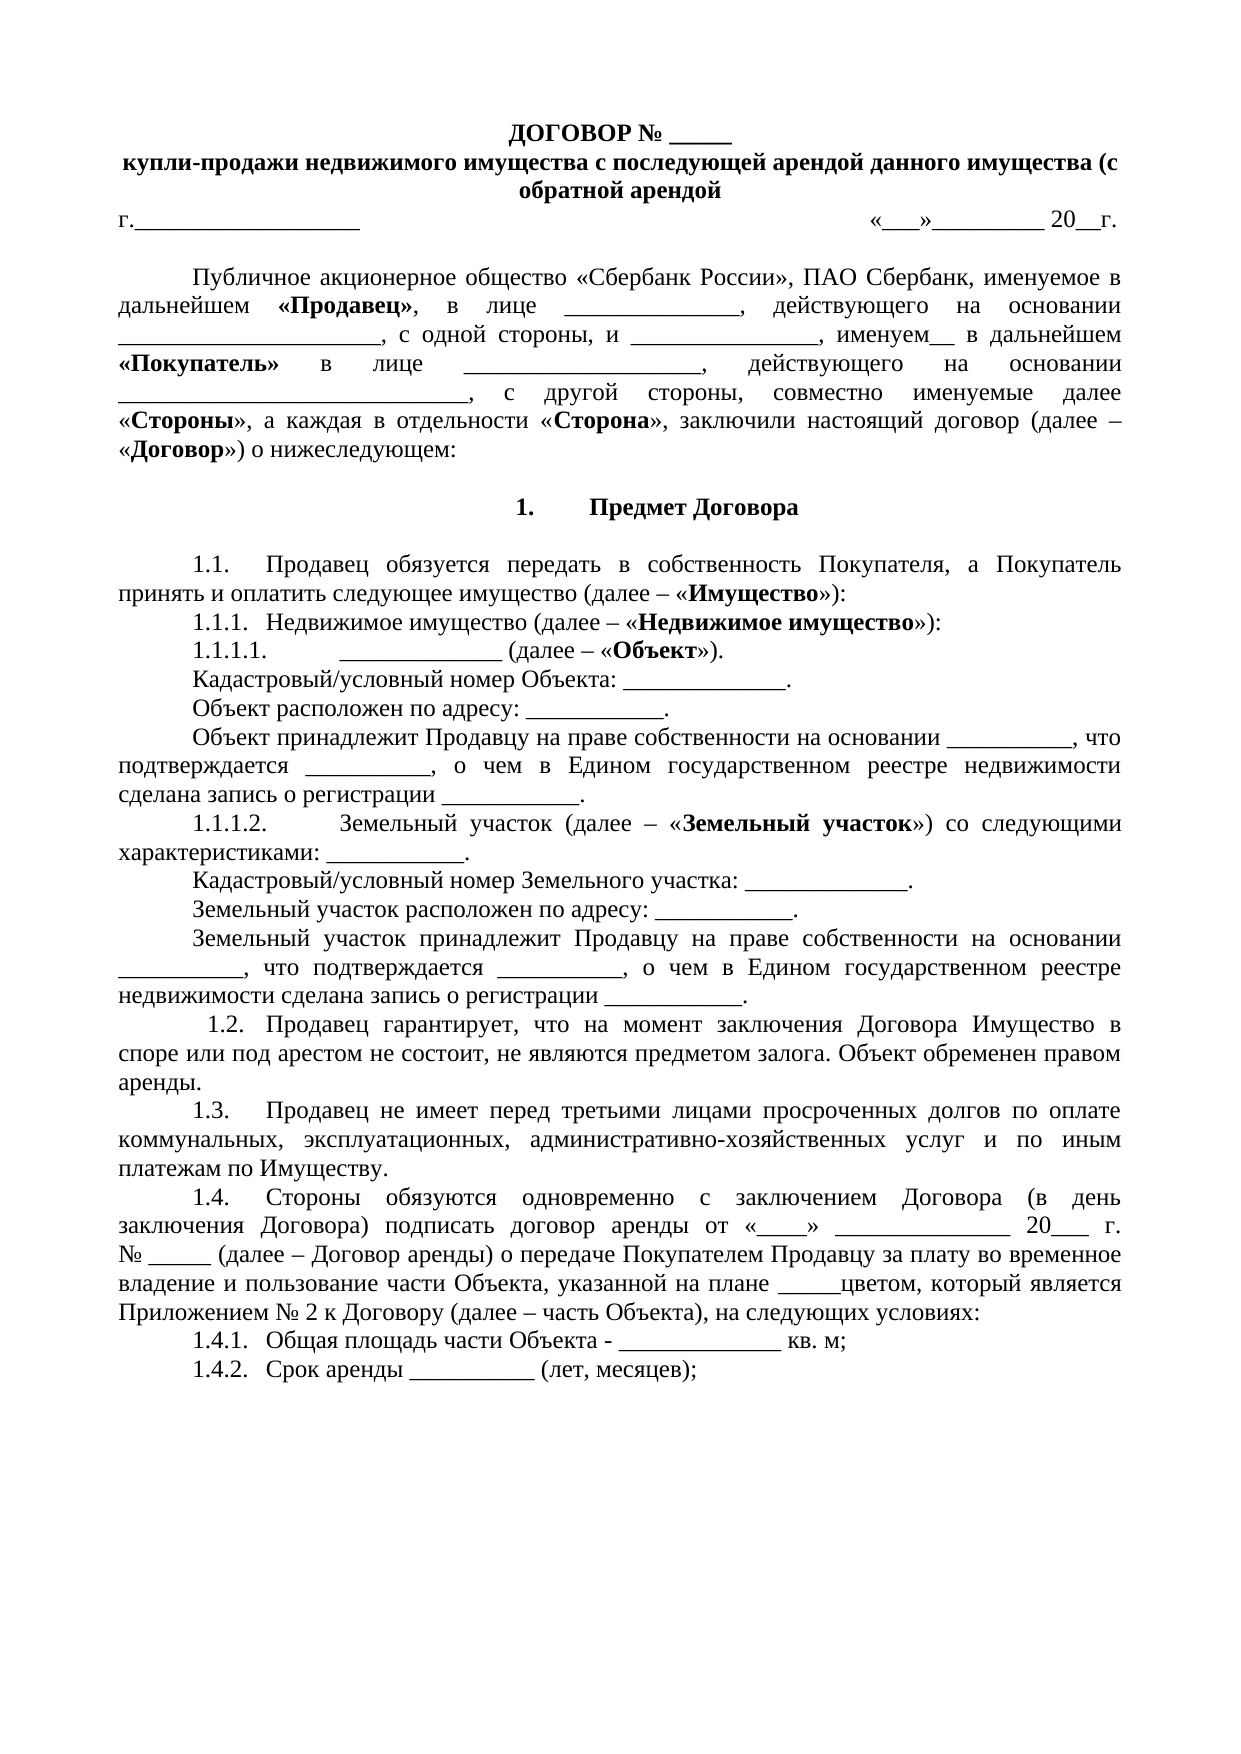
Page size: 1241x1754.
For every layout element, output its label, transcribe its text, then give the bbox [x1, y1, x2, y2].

list Продавец не имеет перед третьими лицами просроченных долгов по оплате коммунальных, эксплуатационных, административно-хозяйственных услуг и по иным платежам по Имуществу. [118, 1096, 1122, 1182]
text Кадастровый/условный номер Объекта: _____________. [118, 664, 1122, 693]
text купли-продажи недвижимого имущества с последующей арендой данного имущества (с обратной арендой [118, 147, 1122, 204]
list Срок аренды __________ (лет, месяцев); [118, 1354, 1122, 1383]
text Объект расположен по адресу: ___________. [118, 693, 1122, 722]
text Публичное акционерное общество «Сбербанк России», ПАО Сбербанк, именуемое в дальнейшем «Продавец», в лице ______________, действующего на основании _____________________, с одной стороны, и _______________, именуем__ в дальнейшем «Покупатель» в лице ___________________, действующего на основании ____________________________, с другой стороны, совместно именуемые далее «Стороны», а каждая в отдельности «Сторона», заключили настоящий договор (далее – «Договор») о нижеследующем: [118, 262, 1122, 463]
list Предмет Договора [118, 492, 1122, 521]
list Продавец гарантирует, что на момент заключения Договора Имущество в споре или под арестом не состоит, не являются предметом залога. Объект обременен правом аренды. [118, 1009, 1122, 1096]
text г.__________________ «___»_________ 20__г. [118, 204, 1122, 233]
list Недвижимое имущество (далее – «Недвижимое имущество»): [118, 607, 1122, 636]
list _____________ (далее – «Объект»). [118, 636, 1122, 664]
list Стороны обязуются одновременно с заключением Договора (в день заключения Договора) подписать договор аренды от «____» ______________ 20___ г. № _____ (далее – Договор аренды) о передаче Покупателем Продавцу за плату во временное владение и пользование части Объекта, указанной на плане _____цветом, который является Приложением № 2 к Договору (далее – часть Объекта), на следующих условиях: [118, 1182, 1122, 1326]
list Общая площадь части Объекта - _____________ кв. м; [118, 1326, 1122, 1354]
list Земельный участок (далее – «Земельный участок») со следующими характеристиками: ___________. [118, 808, 1122, 866]
text Кадастровый/условный номер Земельного участка: _____________. [118, 866, 1122, 894]
list Продавец обязуется передать в собственность Покупателя, а Покупатель принять и оплатить следующее имущество (далее – «Имущество»): [118, 549, 1122, 607]
text ДОГОВОР № _____ [118, 118, 1122, 147]
text Земельный участок принадлежит Продавцу на праве собственности на основании __________, что подтверждается __________, о чем в Едином государственном реестре недвижимости сделана запись о регистрации ___________. [118, 923, 1122, 1009]
text Земельный участок расположен по адресу: ___________. [118, 894, 1122, 923]
text Объект принадлежит Продавцу на праве собственности на основании __________, что подтверждается __________, о чем в Едином государственном реестре недвижимости сделана запись о регистрации ___________. [118, 722, 1122, 808]
